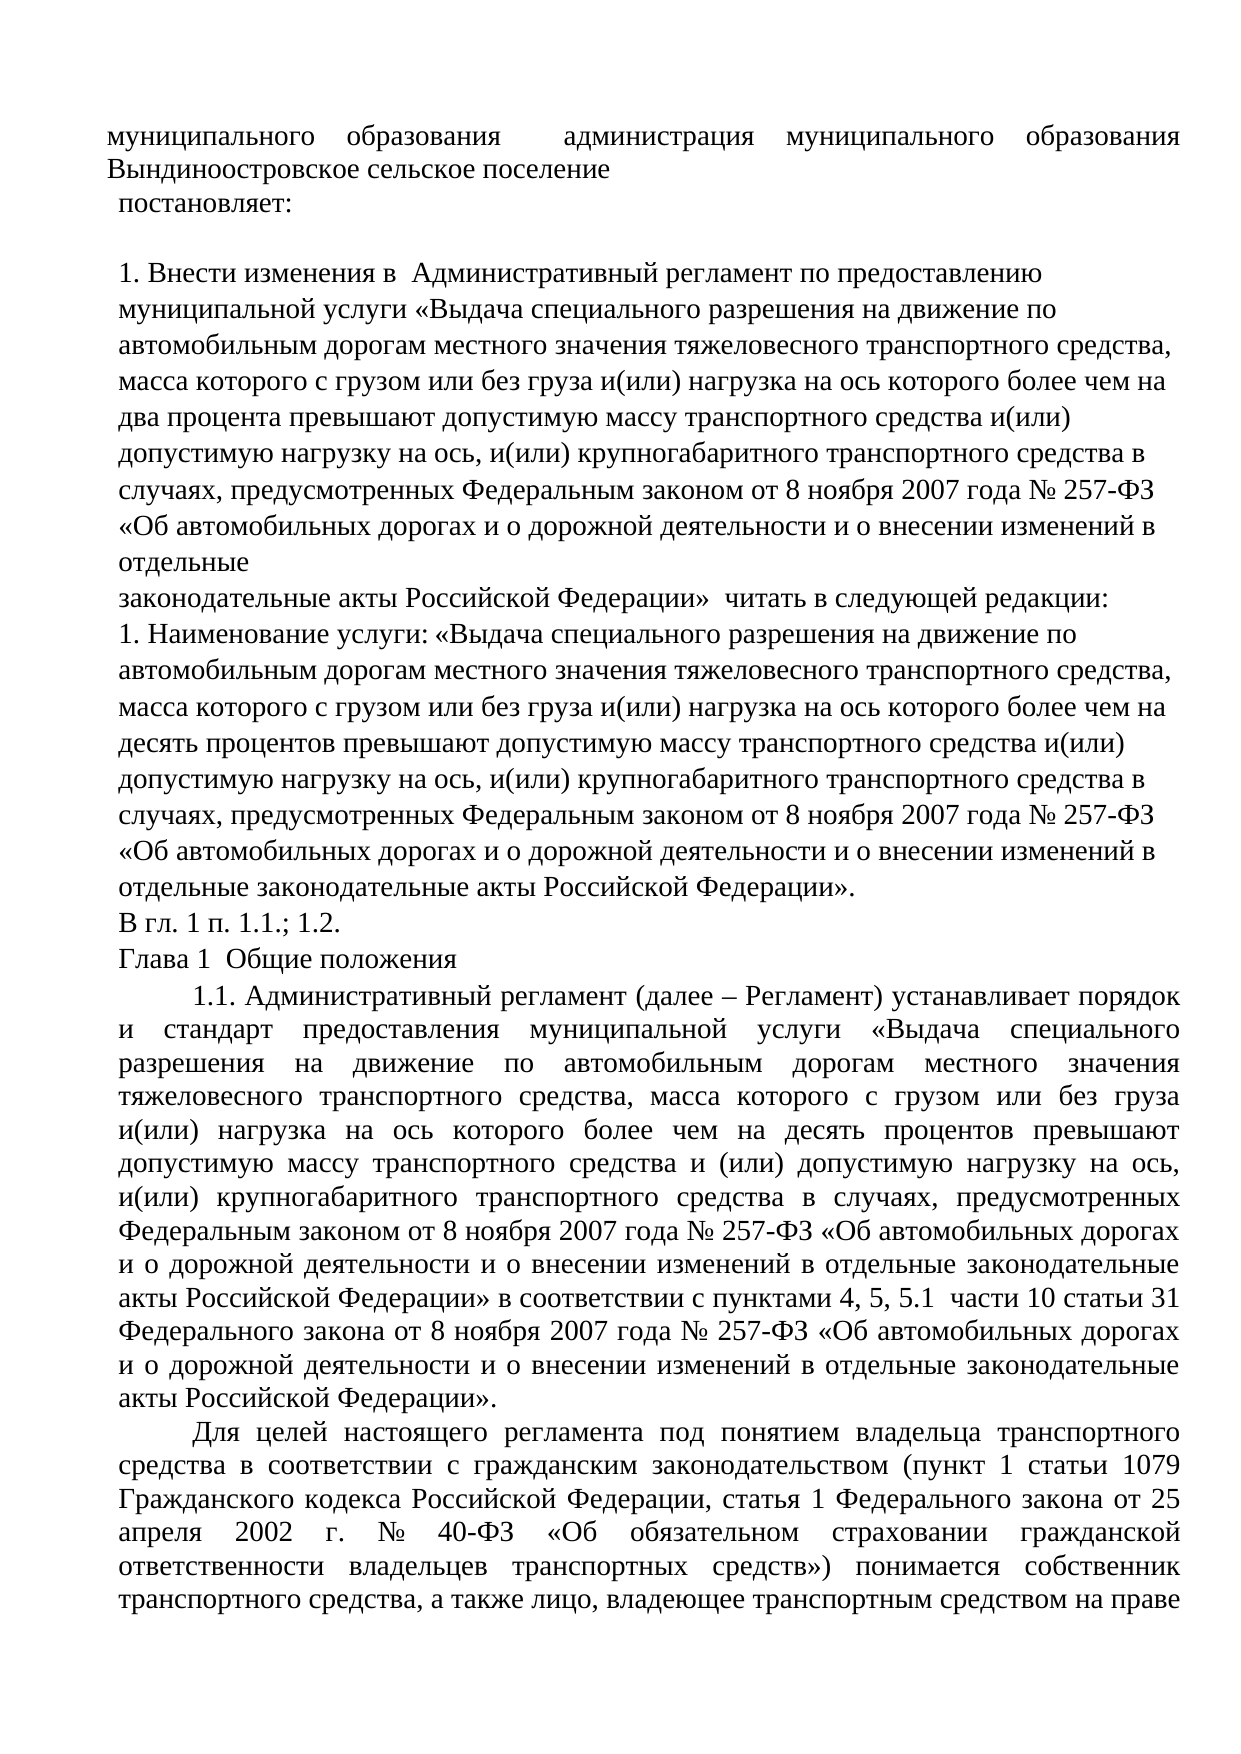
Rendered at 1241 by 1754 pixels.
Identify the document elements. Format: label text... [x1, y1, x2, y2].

text постановляет: [107, 185, 1181, 219]
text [118, 1414, 1181, 1615]
text 1. Наименование услуги: «Выдача специального разрешения на движение по автомобильным дорогам местного значения тяжеловесного транспортного средства, масса которого с грузом или без груза и(или) нагрузка на ось которого более чем на десять процентов превышают допустимую массу транспортного средства и(или) допустимую нагрузку на ось, и(или) крупногабаритного транспортного средства в случаях, предусмотренных Федеральным законом от 8 ноября 2007 года № 257-ФЗ «Об автомобильных дорогах и о дорожной деятельности и о внесении изменений в отдельные законодательные акты Российской Федерации». [118, 616, 1181, 903]
text 1.1. Административный регламент (далее – Регламент) устанавливает порядок и стандарт предоставления муниципальной услуги «Выдача специального разрешения на движение по автомобильным дорогам местного значения тяжеловесного транспортного средства, масса которого с грузом или без груза и(или) нагрузка на ось которого более чем на десять процентов превышают допустимую массу транспортного средства и (или) допустимую нагрузку на ось, и(или) крупногабаритного транспортного средства в случаях, предусмотренных Федеральным законом от 8 ноября 2007 года № 257-ФЗ «Об автомобильных дорогах и о дорожной деятельности и о внесении изменений в отдельные законодательные акты Российской Федерации» в соответствии с пунктами 4, 5, 5.1 части 10 статьи 31 Федерального закона от 8 ноября 2007 года № 257-ФЗ «Об автомобильных дорогах и о дорожной деятельности и о внесении изменений в отдельные законодательные акты Российской Федерации». [118, 978, 1181, 1414]
text В гл. 1 п. 1.1.; 1.2. [118, 906, 1181, 939]
text Глава 1 Общие положения [118, 942, 1181, 975]
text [107, 118, 1181, 185]
text 1. Внести изменения в Административный регламент по предоставлению муниципальной услуги «Выдача специального разрешения на движение по автомобильным дорогам местного значения тяжеловесного транспортного средства, масса которого с грузом или без груза и(или) нагрузка на ось которого более чем на два процента превышают допустимую массу транспортного средства и(или) допустимую нагрузку на ось, и(или) крупногабаритного транспортного средства в случаях, предусмотренных Федеральным законом от 8 ноября 2007 года № 257-ФЗ «Об автомобильных дорогах и о дорожной деятельности и о внесении изменений в отдельные [118, 255, 1181, 578]
text законодательные акты Российской Федерации» читать в следующей редакции: [118, 580, 1181, 614]
